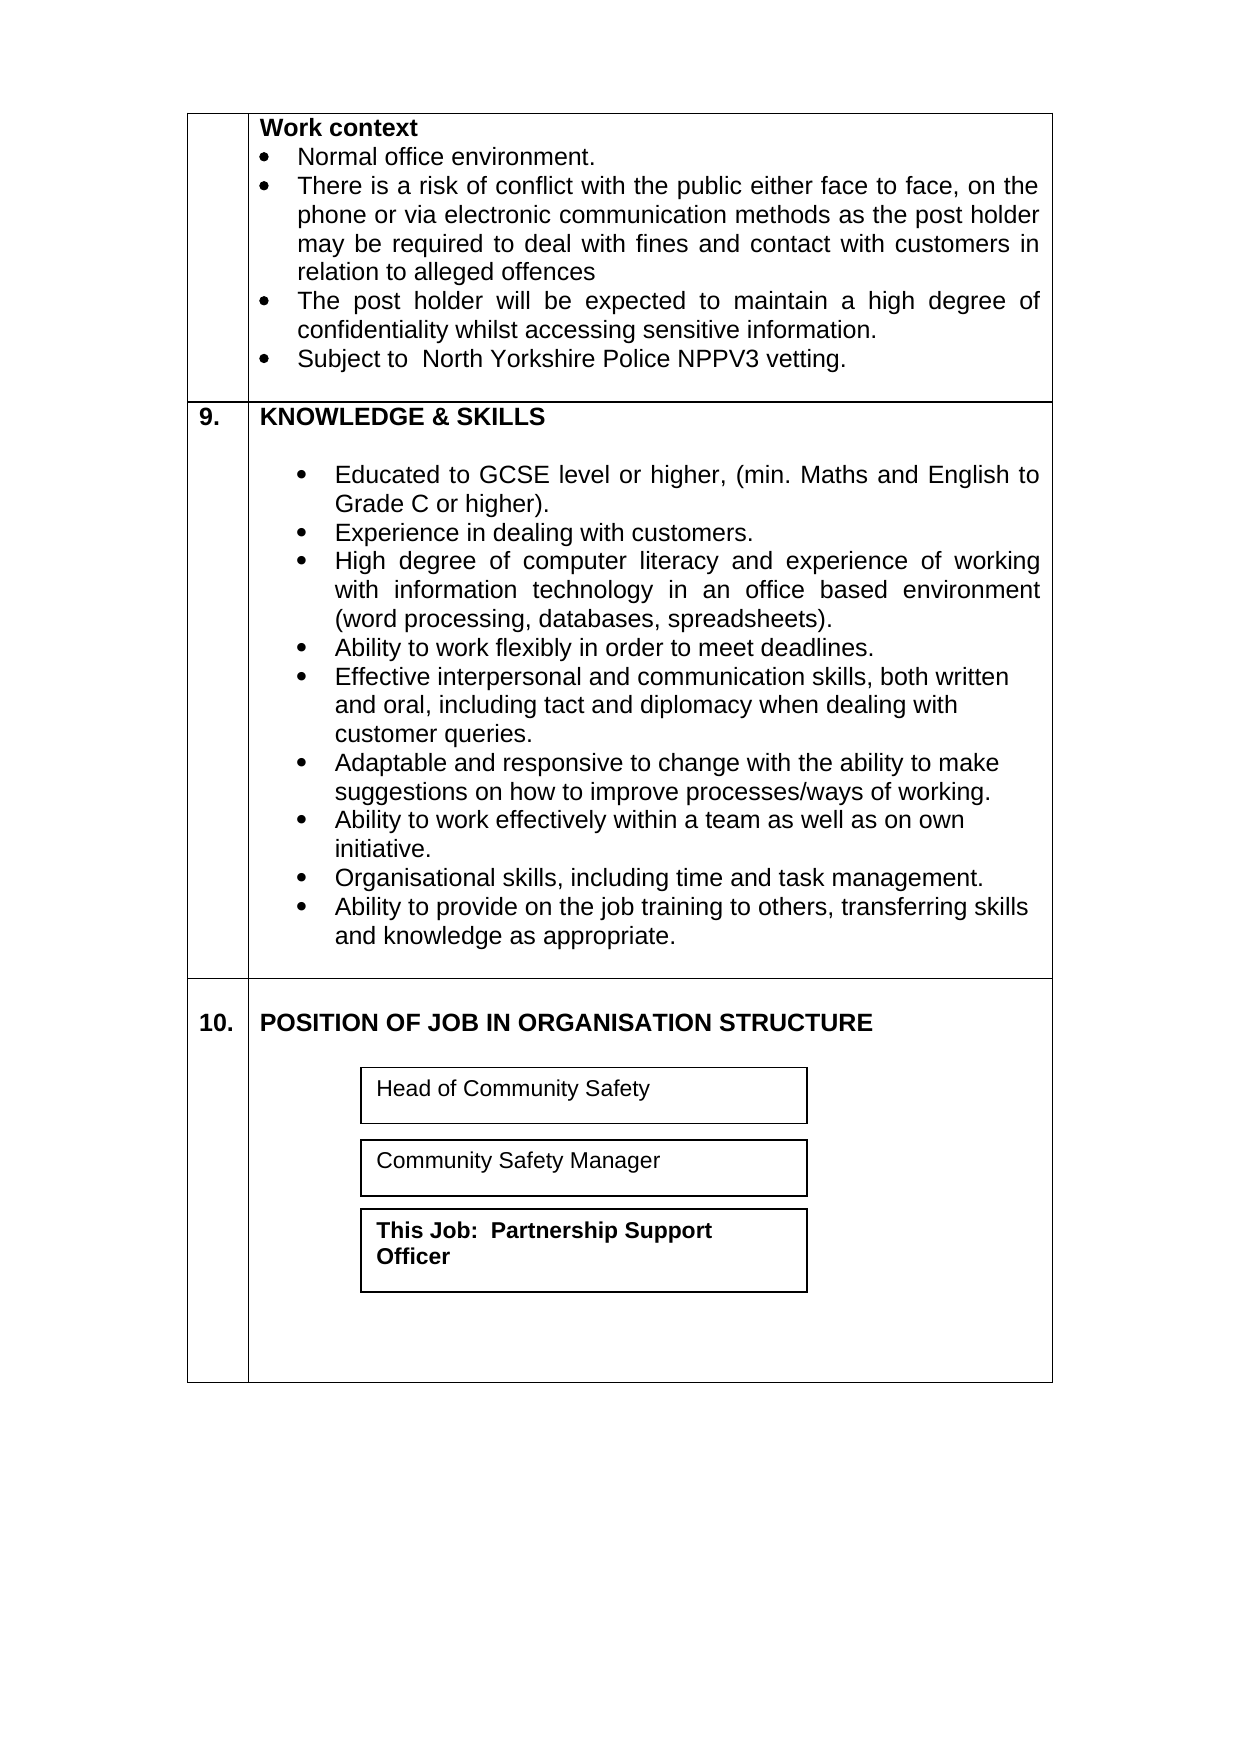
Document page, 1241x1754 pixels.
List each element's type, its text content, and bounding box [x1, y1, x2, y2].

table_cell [249, 114, 1052, 401]
table_cell 8. [188, 114, 248, 401]
table_cell KNOWLEDGE & SKILLS Educated to GCSE level or higher, (min. Maths and English to Grade C or higher). Experience in dealing with customers. High degree of computer literacy and experience of working with information technology in an office based environment (word processing, databases, spreadsheets). Ability to work flexibly in order to meet deadlines. Effective interpersonal and communication skills, both written and oral, including tact and diplomacy when dealing with customer queries. Adaptable and responsive to change with the ability to make suggestions on how to improve processes/ways of working. Ability to work effectively within a team as well as on own initiative. Organisational skills, including time and task management. Ability to provide on the job training to others, transferring skills and knowledge as appropriate. [249, 403, 1052, 978]
table_cell 9. [188, 403, 248, 978]
table_cell 10. [188, 979, 248, 1382]
table_cell POSITION OF JOB IN ORGANISATION STRUCTURE [249, 979, 1052, 1382]
